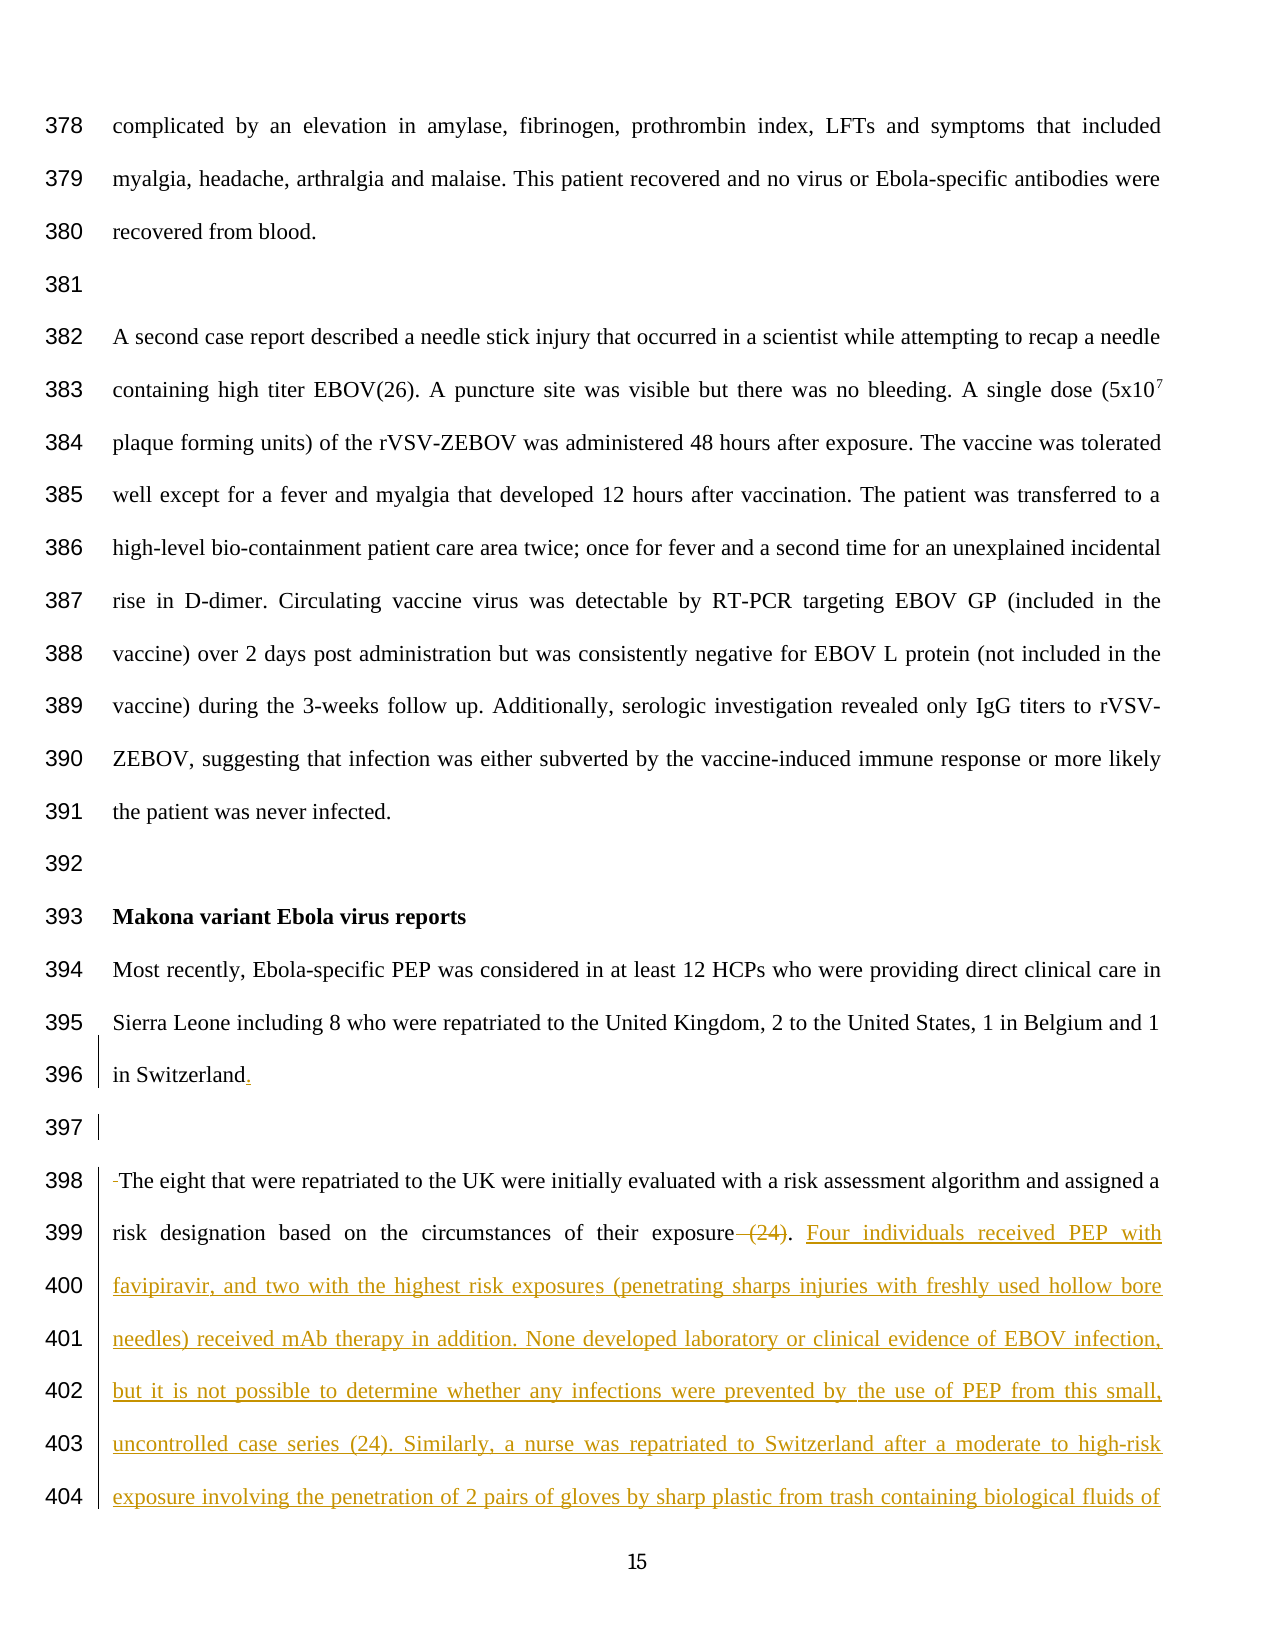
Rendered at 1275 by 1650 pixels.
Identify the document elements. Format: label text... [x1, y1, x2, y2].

text Most recently, Ebola-specific PEP was considered in at least 12 HCPs who were providing direct clinical care in Sierra Leone including 8 who were repatriated to the United Kingdom, 2 to the United States, 1 in Belgium and 1 in Switzerland [112, 956, 1162, 1088]
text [112, 112, 1162, 244]
text Makona variant Ebola virus reports [112, 903, 1162, 929]
text A second case report described a needle stick injury that occurred in a scientist while attempting to recap a needle containing high titer EBOV(26). A puncture site was visible but there was no bleeding. A single dose (5x107 plaque forming units) of the rVSV-ZEBOV was administered 48 hours after exposure. The vaccine was tolerated well except for a fever and myalgia that developed 12 hours after vaccination. The patient was transferred to a high-level bio-containment patient care area twice; once for fever and a second time for an unexplained incidental rise in D-dimer. Circulating vaccine virus was detectable by RT-PCR targeting EBOV GP (included in the vaccine) over 2 days post administration but was consistently negative for EBOV L protein (not included in the vaccine) during the 3-weeks follow up. Additionally, serologic investigation revealed only IgG titers to rVSV-ZEBOV, suggesting that infection was either subverted by the vaccine-induced immune response or more likely the patient was never infected. [112, 323, 1162, 824]
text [112, 1454, 1162, 1509]
